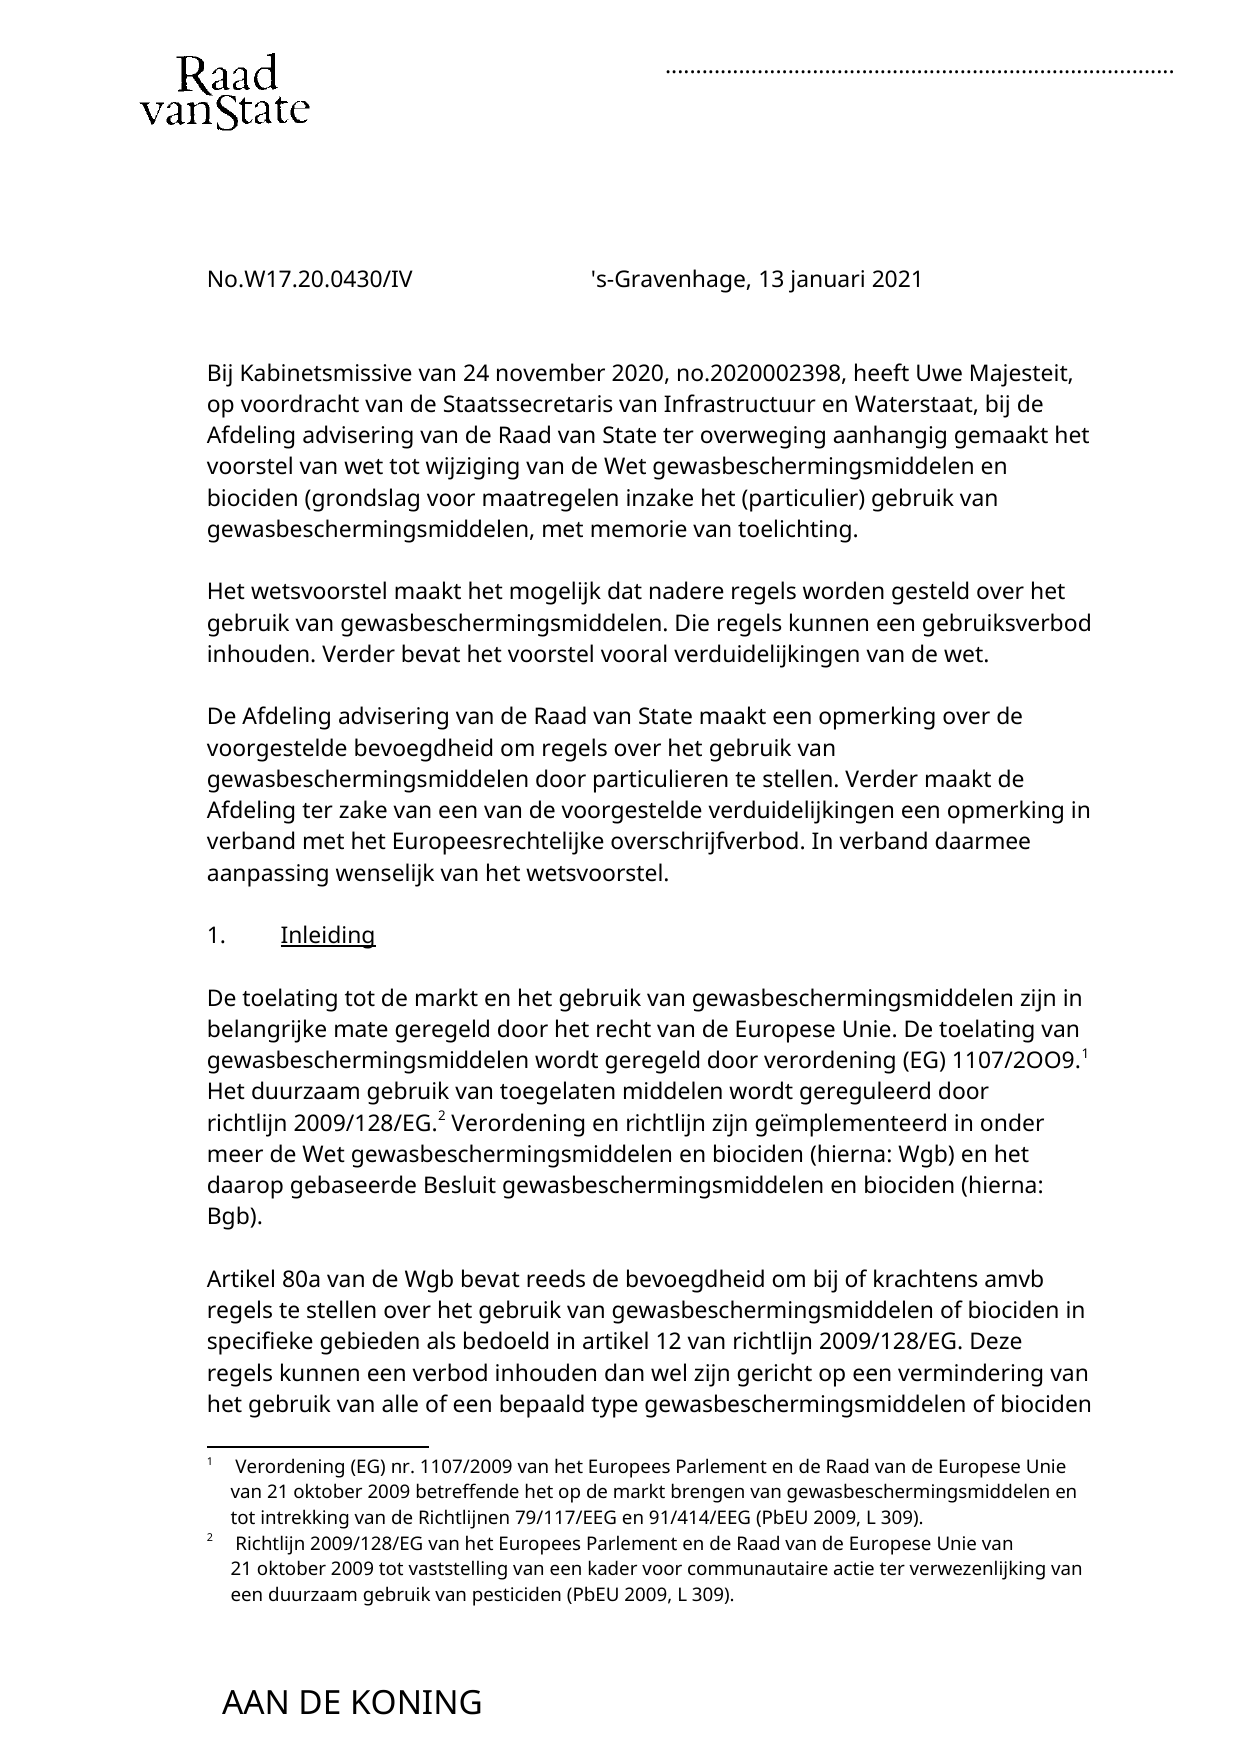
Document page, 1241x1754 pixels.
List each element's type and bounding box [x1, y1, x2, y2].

picture [129, 17, 320, 139]
